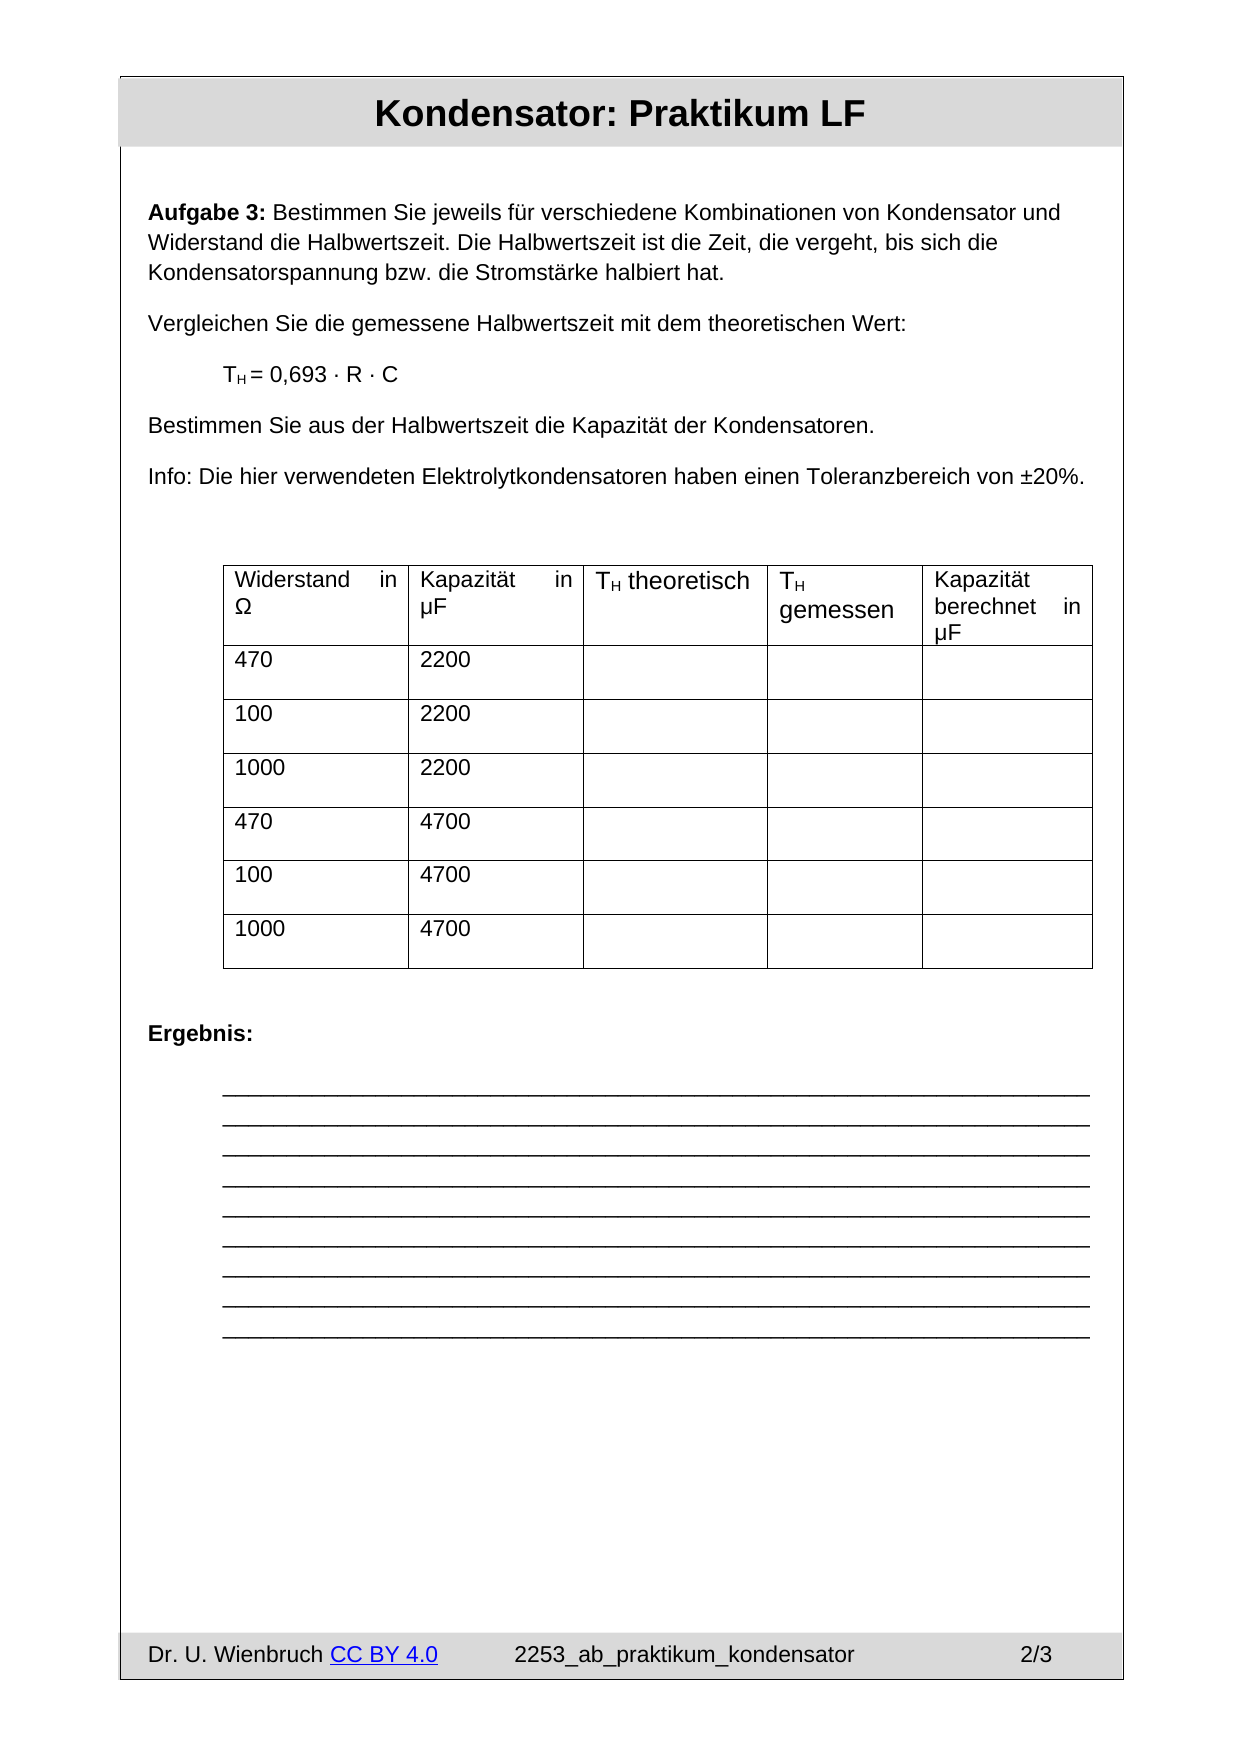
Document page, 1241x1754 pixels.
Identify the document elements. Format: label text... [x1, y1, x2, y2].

table_cell [584, 754, 767, 807]
table_cell [768, 915, 922, 968]
table_header TH gemessen [768, 566, 922, 645]
table_cell [768, 646, 922, 699]
table_cell 470 [224, 646, 408, 699]
table_cell [923, 646, 1092, 699]
table_cell [923, 861, 1092, 914]
table_cell 470 [224, 808, 408, 860]
table_cell [584, 646, 767, 699]
text Aufgabe 3: Bestimmen Sie jeweils für verschiedene Kombinationen von Kondensator und Widerstand die Halbwertszeit. Die Halbwertszeit ist die Zeit, die vergeht, bis sich die Kondensatorspannung bzw. die Stromstärke halbiert hat. [148, 199, 1093, 285]
table_cell [768, 700, 922, 753]
table_header TH theoretisch [584, 566, 767, 645]
table_cell 4700 [409, 861, 583, 914]
table_header Widerstand in Ω [224, 566, 408, 645]
table_cell [584, 915, 767, 968]
table_cell [584, 808, 767, 860]
table_cell [584, 861, 767, 914]
text Vergleichen Sie die gemessene Halbwertszeit mit dem theoretischen Wert: [148, 310, 1093, 336]
table_cell [584, 700, 767, 753]
table_cell 100 [224, 861, 408, 914]
table_cell 4700 [409, 915, 583, 968]
table_cell [923, 754, 1092, 807]
table_cell 1000 [224, 915, 408, 968]
table_cell 2200 [409, 754, 583, 807]
text Info: Die hier verwendeten Elektrolytkondensatoren haben einen Toleranzbereich von ±20%. [148, 463, 1093, 489]
table_cell 100 [224, 700, 408, 753]
table_cell [768, 861, 922, 914]
list TH = 0,693 ∙ R ∙ C [223, 361, 1093, 387]
table_cell [923, 915, 1092, 968]
table_cell [923, 700, 1092, 753]
text Bestimmen Sie aus der Halbwertszeit die Kapazität der Kondensatoren. [148, 412, 1093, 438]
table_cell 4700 [409, 808, 583, 860]
table_header Kapazität in μF [409, 566, 583, 645]
table_cell [768, 754, 922, 807]
table_header Kapazität berechnet in μF [923, 566, 1092, 645]
list ____________________________________________________________________________________________________________________________________________________________________________________________________________________________________________________________________________________________________________________________________________________________________________________________________________________________________________________________________________________________________________________________________________________________________________________________________________________________________ [223, 1071, 1093, 1339]
text Ergebnis: [148, 1020, 1093, 1046]
table_cell 2200 [409, 646, 583, 699]
table_cell 2200 [409, 700, 583, 753]
table_cell [768, 808, 922, 860]
table_cell [923, 808, 1092, 860]
table_cell 1000 [224, 754, 408, 807]
